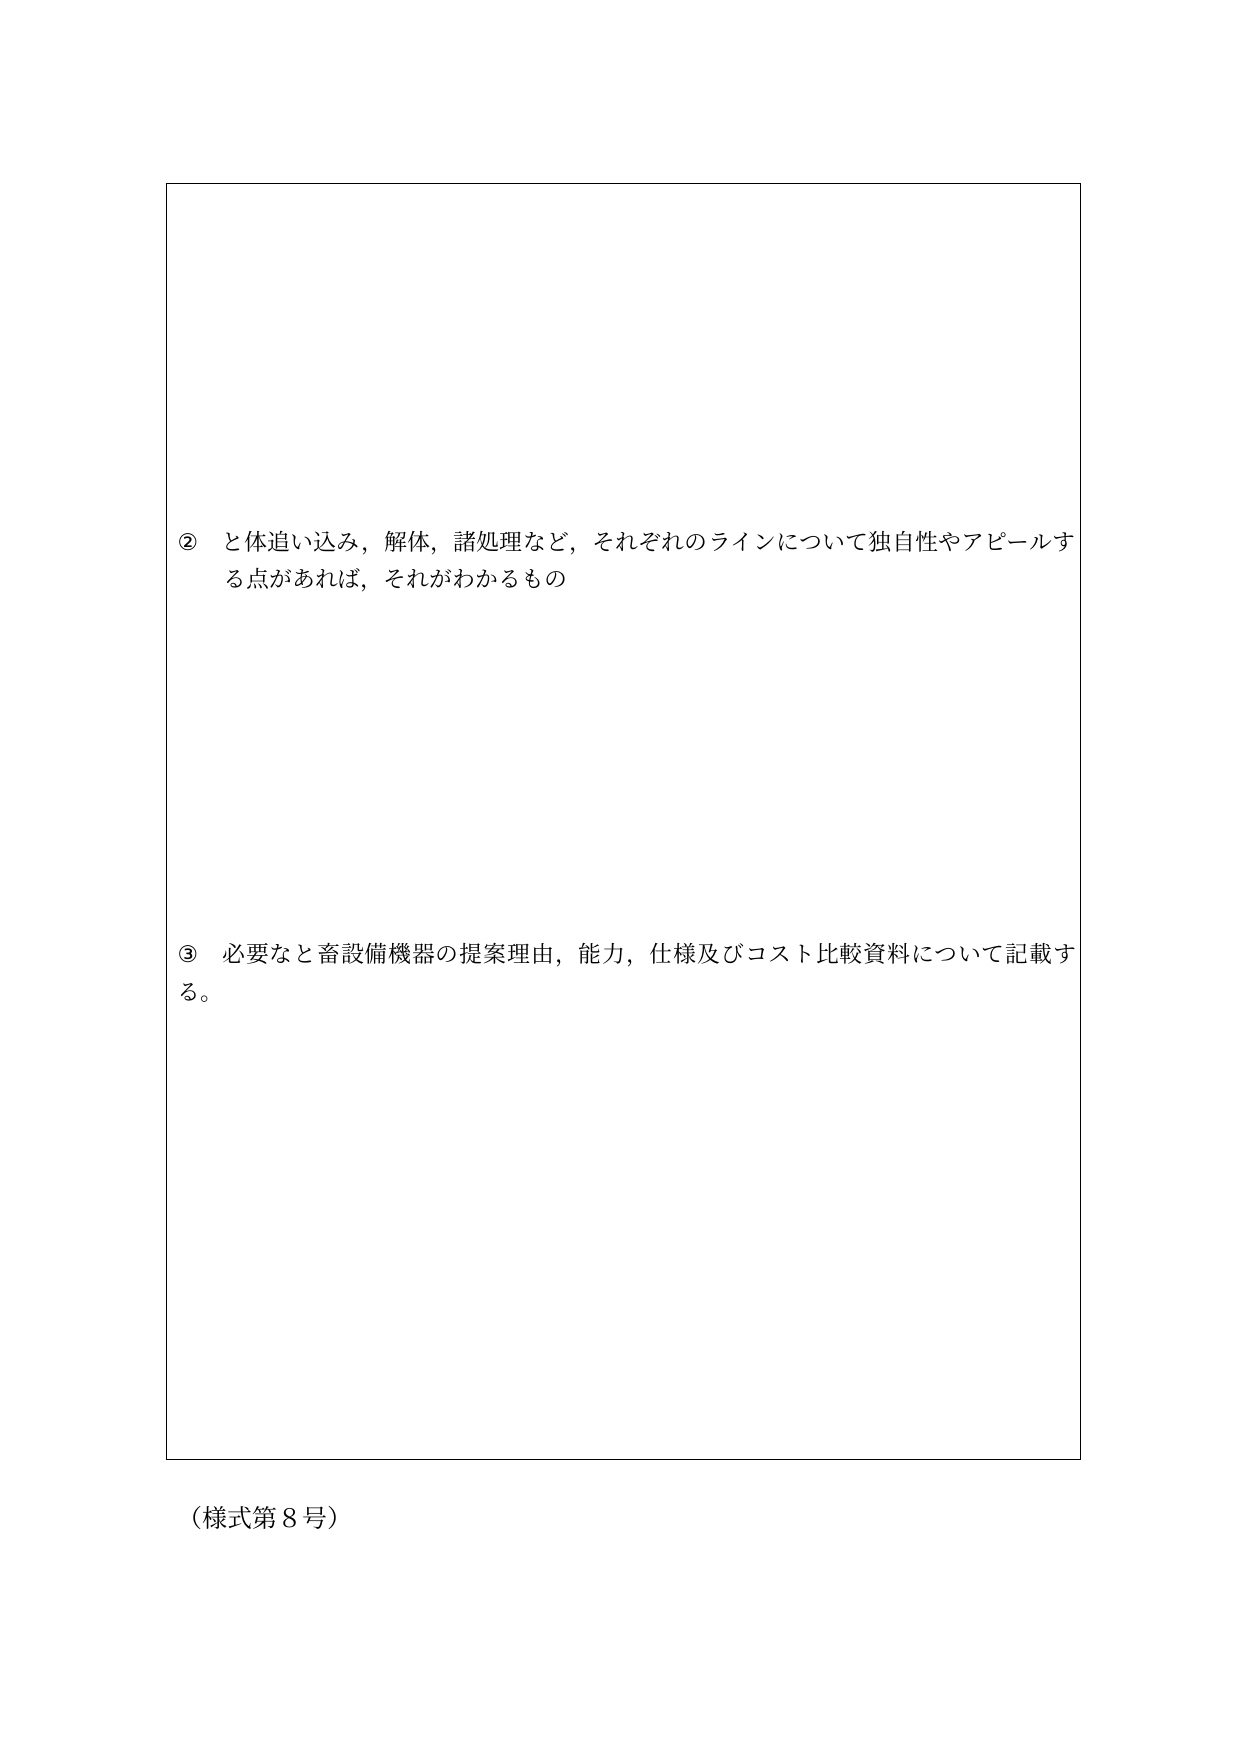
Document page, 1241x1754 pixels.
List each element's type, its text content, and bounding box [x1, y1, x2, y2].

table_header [167, 184, 1080, 1459]
text （様式第８号） [177, 1498, 992, 1535]
